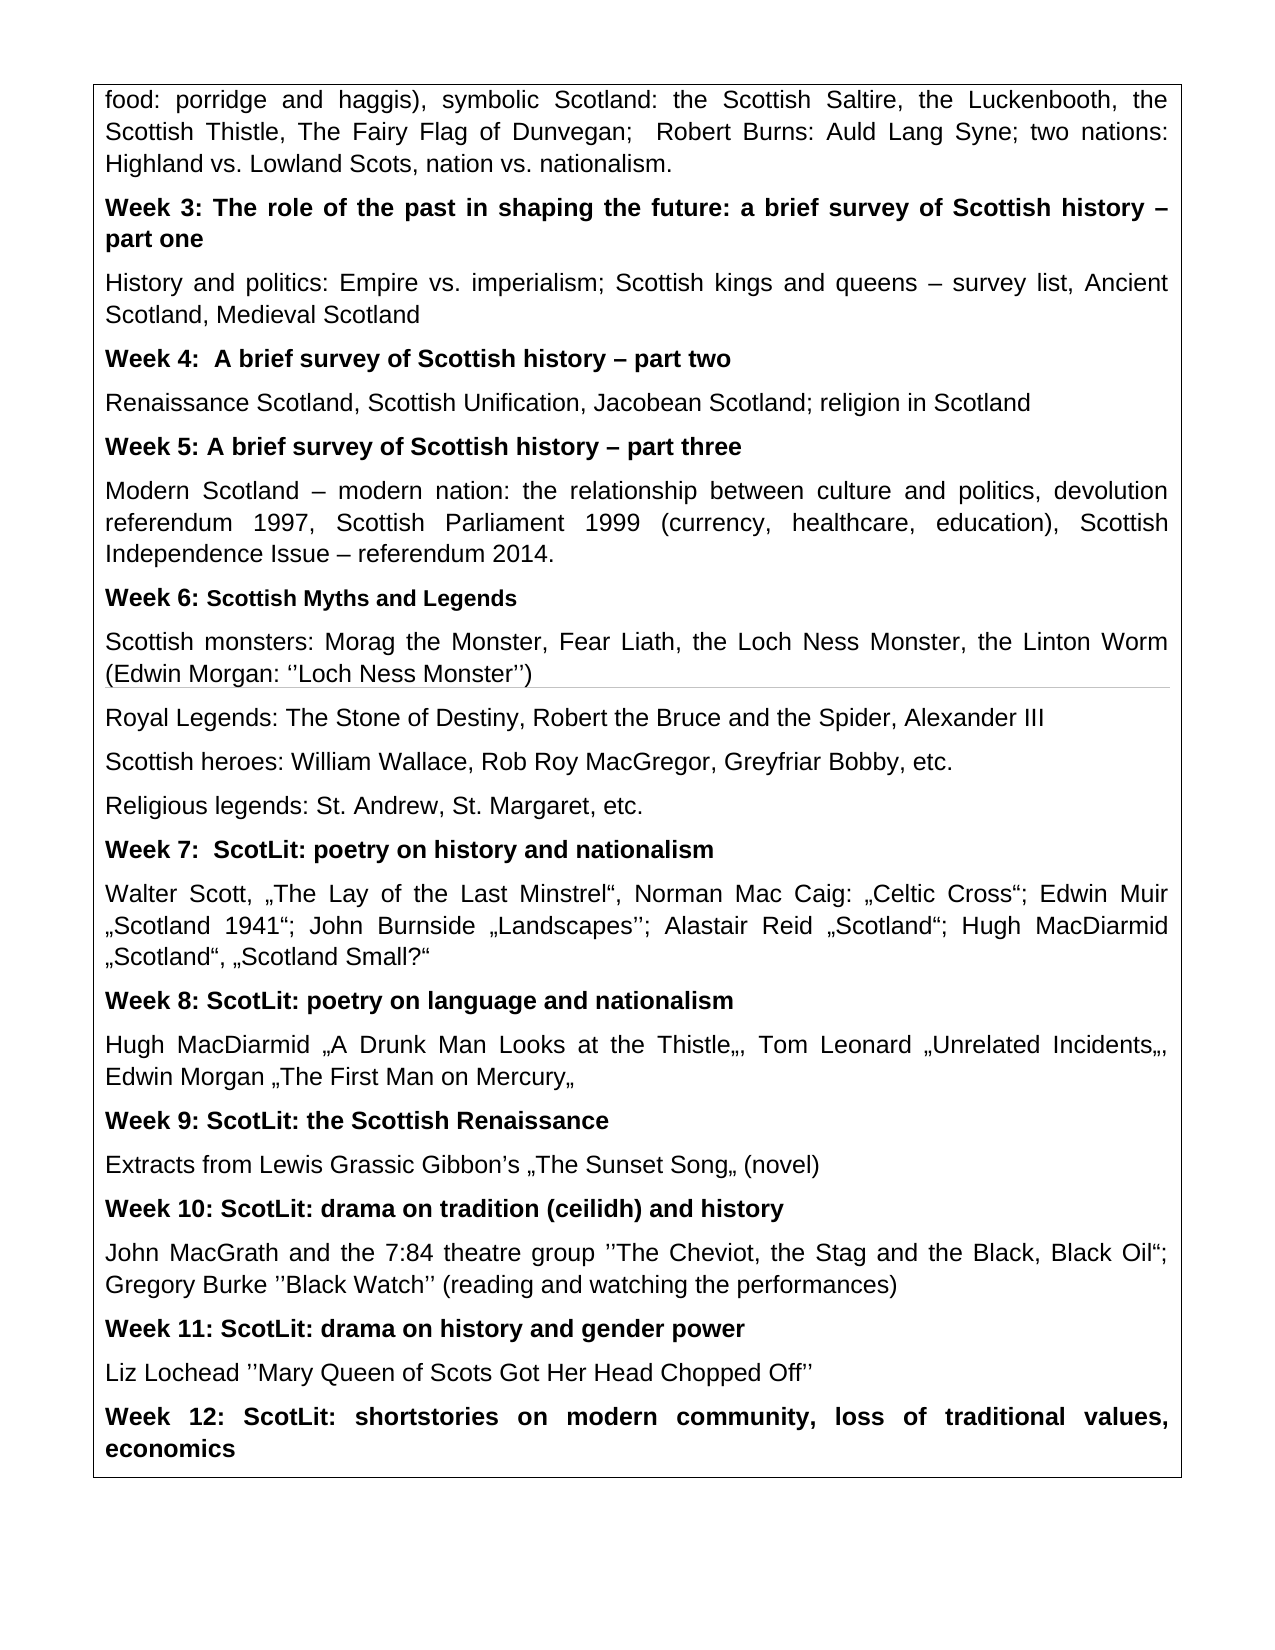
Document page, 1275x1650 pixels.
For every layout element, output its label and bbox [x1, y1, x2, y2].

table_cell [94, 85, 1181, 1477]
